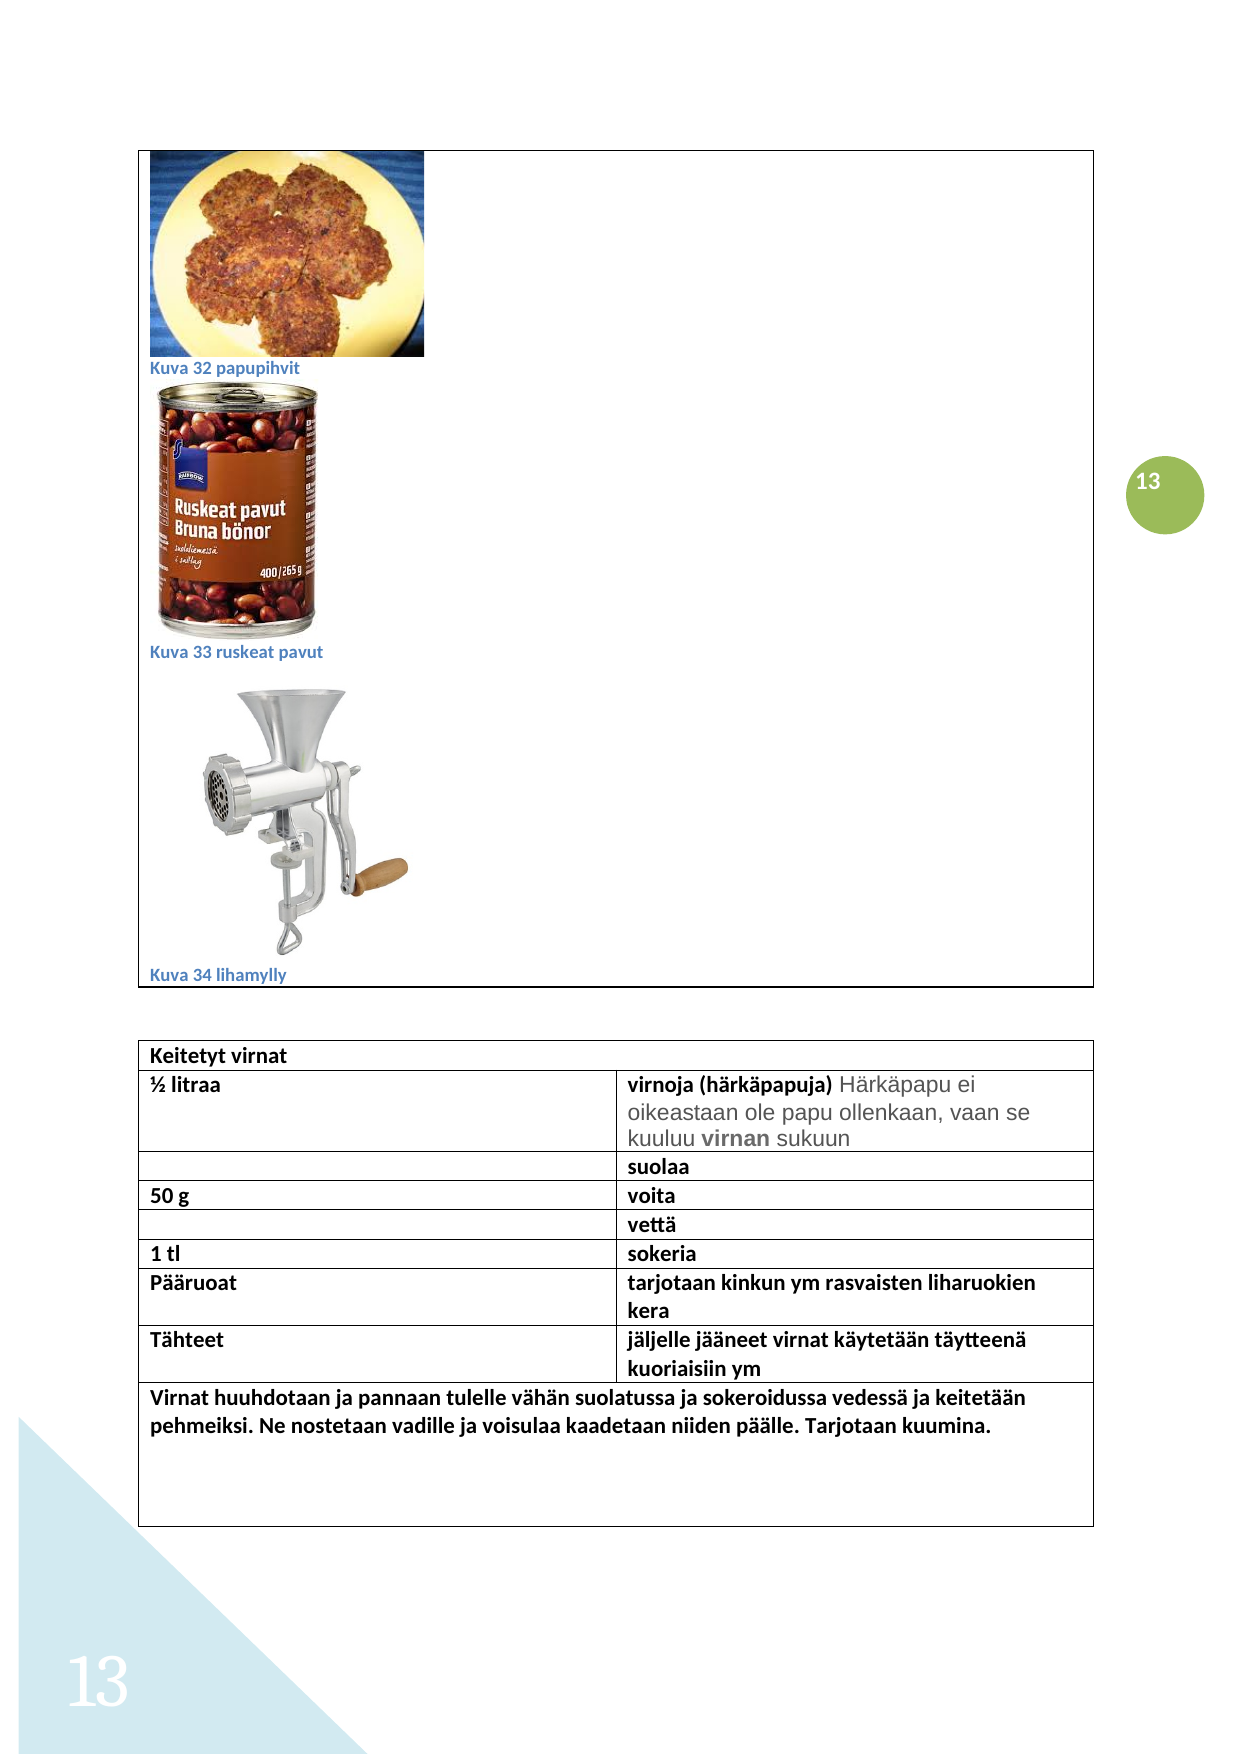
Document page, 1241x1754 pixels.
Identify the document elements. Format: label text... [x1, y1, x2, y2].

table_header Keitetyt virnat [139, 1041, 1093, 1069]
table_cell suolaa [617, 1152, 1093, 1180]
picture [150, 663, 451, 964]
table_cell Pääruoat [139, 1269, 616, 1324]
table_cell 1 tl [139, 1240, 616, 1267]
table_cell virnoja (härkäpapuja) Härkäpapu ei oikeastaan ole papu ollenkaan, vaan se kuuluu virnan sukuun [617, 1071, 1093, 1151]
table_cell tarjotaan kinkun ym rasvaisten liharuokien kera [617, 1269, 1093, 1324]
picture [150, 151, 425, 357]
table_cell 50 g [139, 1181, 616, 1209]
table_cell voita [617, 1181, 1093, 1209]
table_cell [139, 1152, 616, 1180]
table_cell sokeria [617, 1240, 1093, 1267]
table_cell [139, 1383, 1093, 1526]
table_cell vettä [617, 1210, 1093, 1238]
table_cell [139, 1210, 616, 1238]
table_cell ½ litraa [139, 1071, 616, 1151]
table_cell jäljelle jääneet virnat käytetään täytteenä kuoriaisiin ym [617, 1326, 1093, 1382]
table_cell Tähteet [139, 1326, 616, 1382]
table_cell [139, 151, 1093, 986]
picture [150, 379, 324, 641]
